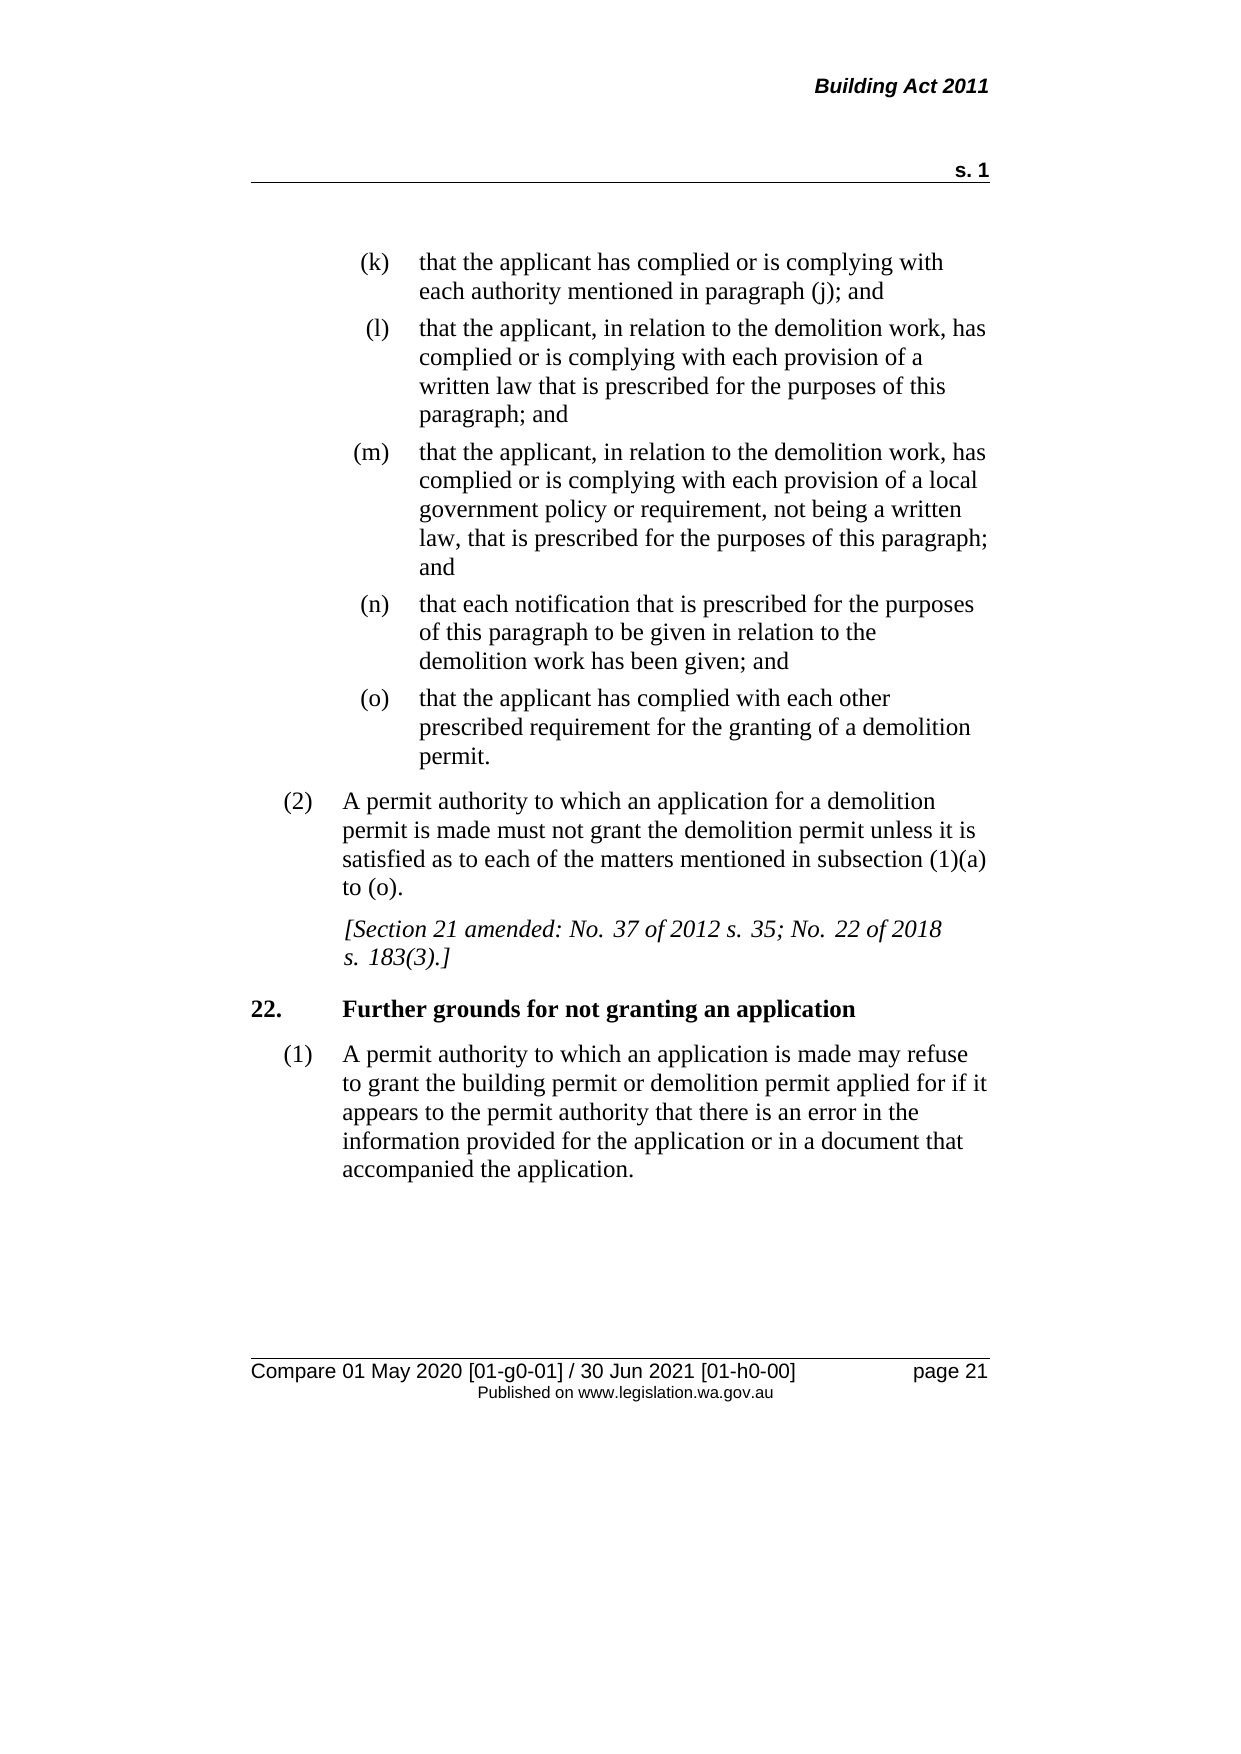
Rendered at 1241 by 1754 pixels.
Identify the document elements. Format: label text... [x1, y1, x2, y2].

subtitle 22. Further grounds for not granting an application [251, 994, 990, 1023]
text (n) that each notification that is prescribed for the purposes of this paragraph to be given in relation to the demolition work has been given; and [251, 589, 990, 675]
text (l) that the applicant, in relation to the demolition work, has complied or is complying with each provision of a written law that is prescribed for the purposes of this paragraph; and [251, 313, 990, 428]
text (2) A permit authority to which an application for a demolition permit is made must not grant the demolition permit unless it is satisfied as to each of the matters mentioned in subsection (1)(a) to (o). [251, 786, 990, 901]
text [Section 21 amended: No. 37 of 2012 s. 35; No. 22 of 2018 s. 183(3).] [251, 914, 990, 971]
text (m) that the applicant, in relation to the demolition work, has complied or is complying with each provision of a local government policy or requirement, not being a written law, that is prescribed for the purposes of this paragraph; and [251, 437, 990, 580]
text (k) that the applicant has complied or is complying with each authority mentioned in paragraph (j); and [251, 247, 990, 305]
text (1) A permit authority to which an application is made may refuse to grant the building permit or demolition permit applied for if it appears to the permit authority that there is an error in the information provided for the application or in a document that accompanied the application. [251, 1039, 990, 1183]
text (o) that the applicant has complied with each other prescribed requirement for the granting of a demolition permit. [251, 683, 990, 769]
